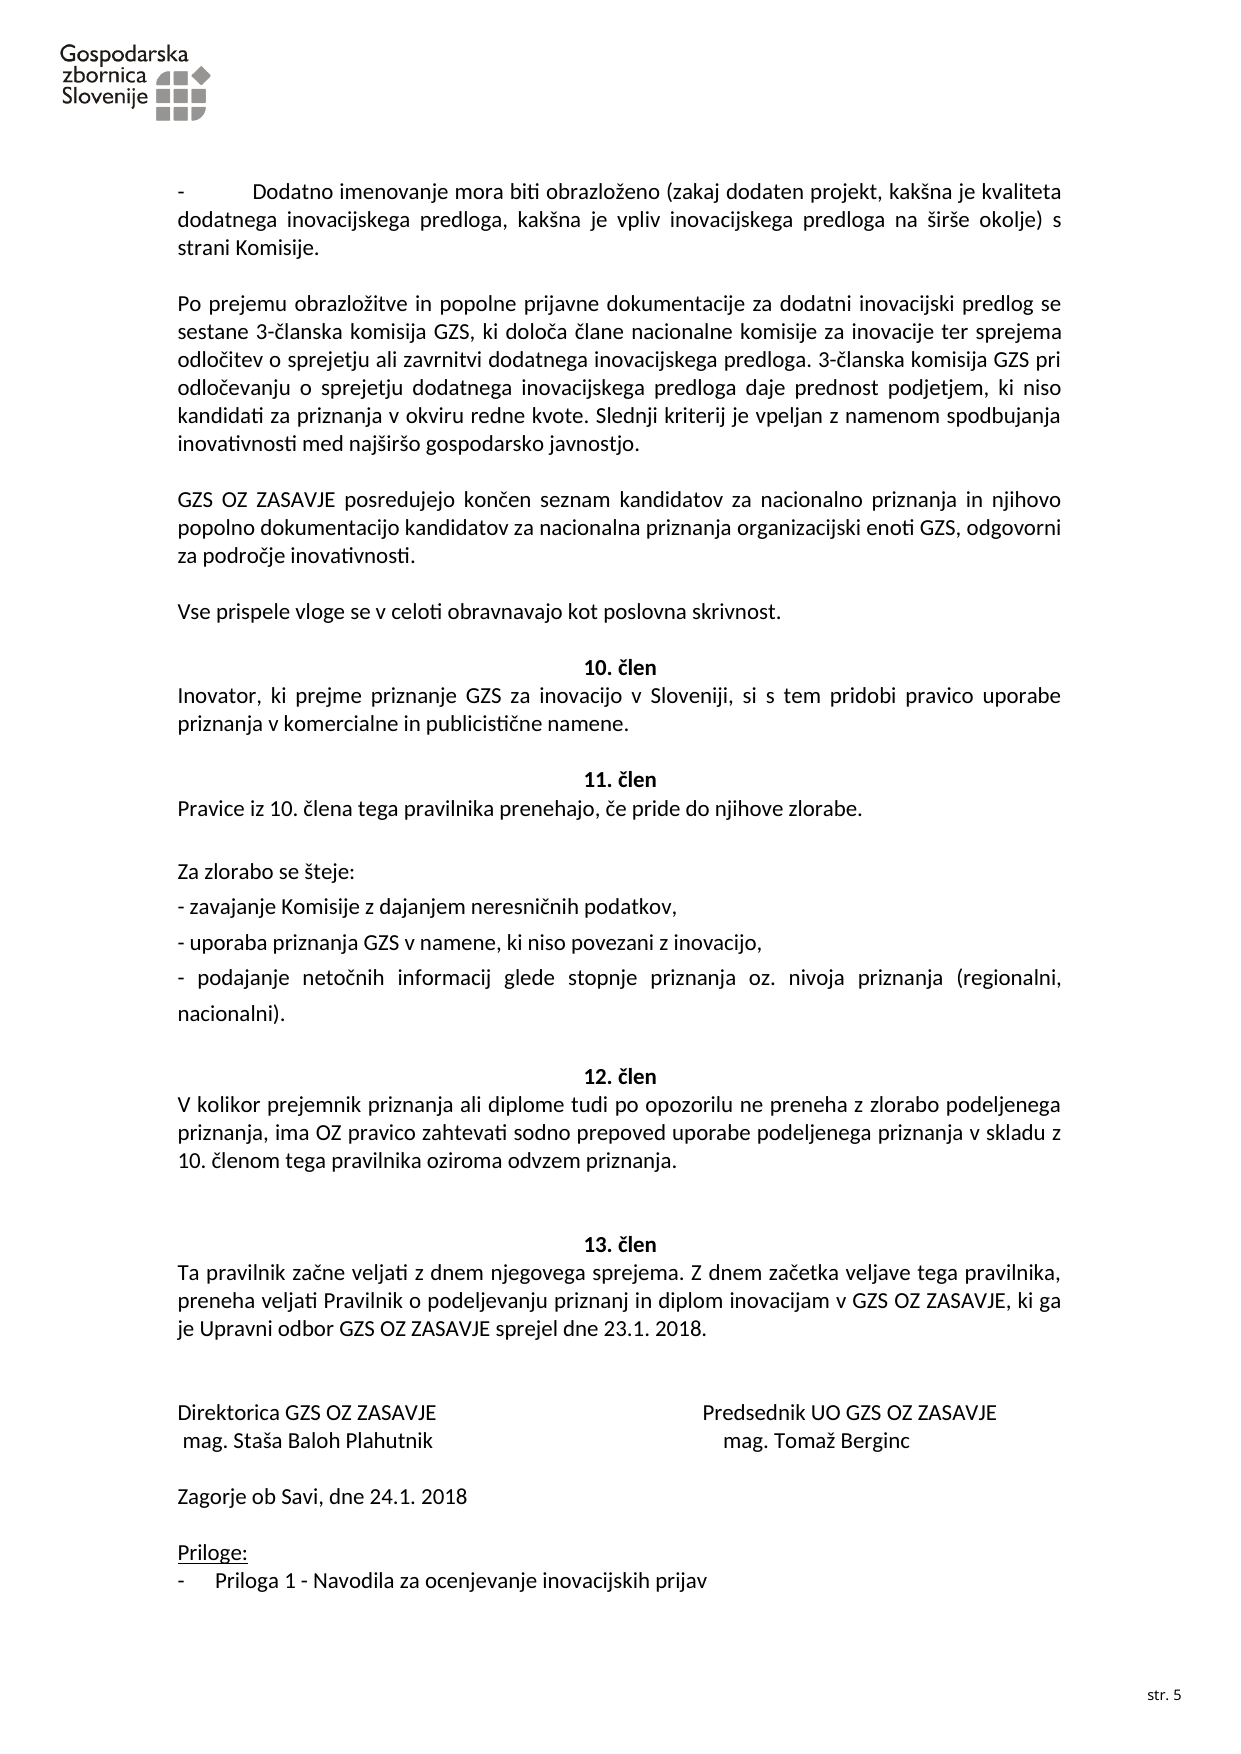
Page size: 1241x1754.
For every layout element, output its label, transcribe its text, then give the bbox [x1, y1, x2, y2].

text Vse prispele vloge se v celoti obravnavajo kot poslovna skrivnost. [177, 597, 1063, 626]
text Pravice iz 10. člena tega pravilnika prenehajo, če pride do njihove zlorabe. [177, 794, 1063, 822]
text mag. Staša Baloh Plahutnik mag. Tomaž Berginc [177, 1426, 1063, 1454]
picture [59, 44, 211, 121]
text Inovator, ki prejme priznanje GZS za inovacijo v Sloveniji, si s tem pridobi pravico uporabe priznanja v komercialne in publicistične namene. [177, 682, 1063, 738]
text Priloge: [177, 1538, 1063, 1567]
text GZS OZ ZASAVJE posredujejo končen seznam kandidatov za nacionalno priznanja in njihovo popolno dokumentacijo kandidatov za nacionalna priznanja organizacijski enoti GZS, odgovorni za področje inovativnosti. [177, 485, 1063, 569]
text V kolikor prejemnik priznanja ali diplome tudi po opozorilu ne preneha z zlorabo podeljenega priznanja, ima OZ pravico zahtevati sodno prepoved uporabe podeljenega priznanja v skladu z 10. členom tega pravilnika oziroma odvzem priznanja. [177, 1090, 1063, 1174]
text 11. člen [177, 766, 1063, 794]
text Ta pravilnik začne veljati z dnem njegovega sprejema. Z dnem začetka veljave tega pravilnika, preneha veljati Pravilnik o podeljevanju priznanj in diplom inovacijam v GZS OZ ZASAVJE, ki ga je Upravni odbor GZS OZ ZASAVJE sprejel dne 23.1. 2018. [177, 1258, 1063, 1342]
text - Dodatno imenovanje mora biti obrazloženo (zakaj dodaten projekt, kakšna je kvaliteta dodatnega inovacijskega predloga, kakšna je vpliv inovacijskega predloga na širše okolje) s strani Komisije. [177, 177, 1063, 261]
list Priloga 1 - Navodila za ocenjevanje inovacijskih prijav [177, 1567, 1063, 1594]
text Po prejemu obrazložitve in popolne prijavne dokumentacije za dodatni inovacijski predlog se sestane 3-članska komisija GZS, ki določa člane nacionalne komisije za inovacije ter sprejema odločitev o sprejetju ali zavrnitvi dodatnega inovacijskega predloga. 3-članska komisija GZS pri odločevanju o sprejetju dodatnega inovacijskega predloga daje prednost podjetjem, ki niso kandidati za priznanja v okviru redne kvote. Slednji kriterij je vpeljan z namenom spodbujanja inovativnosti med najširšo gospodarsko javnostjo. [177, 289, 1063, 457]
text 10. člen [177, 653, 1063, 682]
text - uporaba priznanja GZS v namene, ki niso povezani z inovacijo, [177, 921, 1063, 956]
text 13. člen [177, 1230, 1063, 1258]
text Zagorje ob Savi, dne 24.1. 2018 [177, 1482, 1063, 1511]
text - zavajanje Komisije z dajanjem neresničnih podatkov, [177, 885, 1063, 921]
text - podajanje netočnih informacij glede stopnje priznanja oz. nivoja priznanja (regionalni, nacionalni). [177, 956, 1063, 1027]
text Za zlorabo se šteje: [177, 850, 1063, 885]
text 12. člen [177, 1062, 1063, 1090]
text Direktorica GZS OZ ZASAVJE Predsednik UO GZS OZ ZASAVJE [177, 1398, 1063, 1426]
